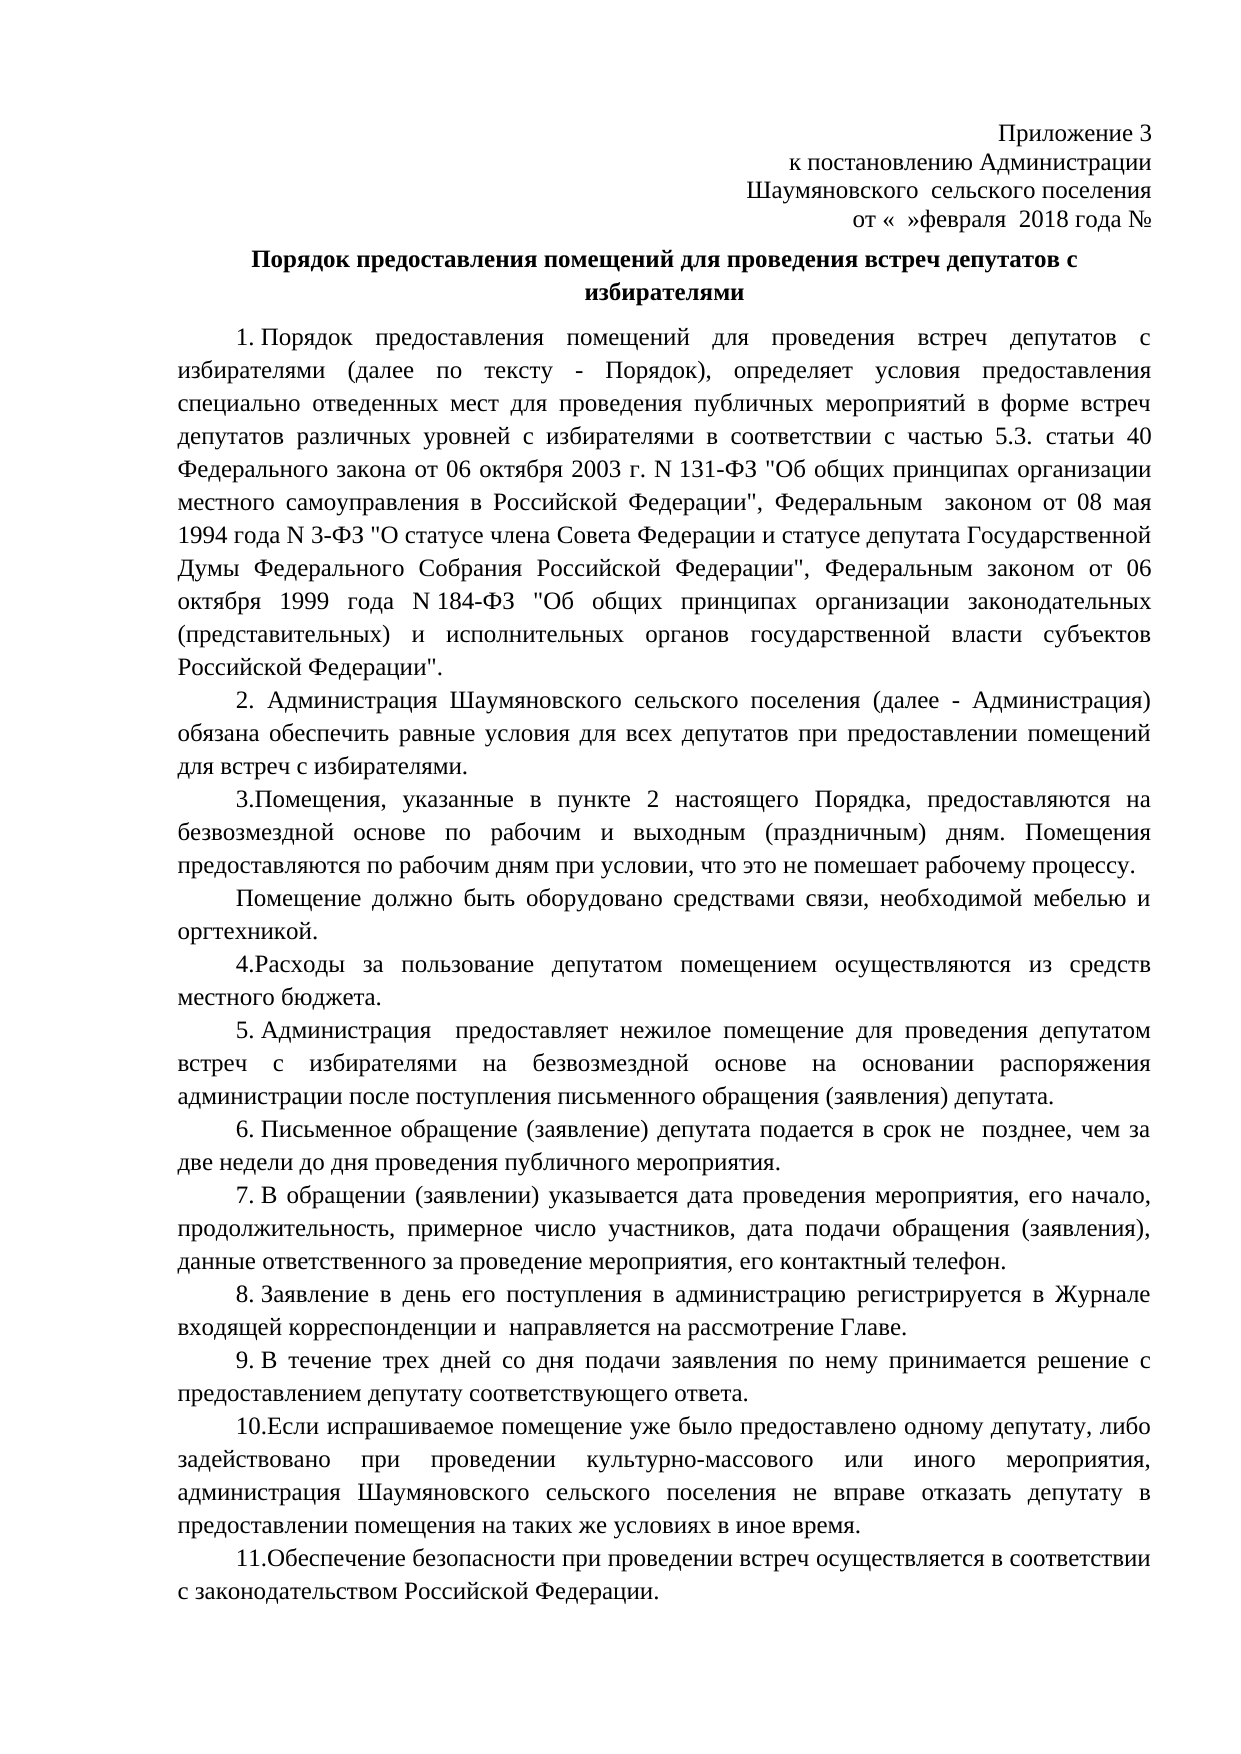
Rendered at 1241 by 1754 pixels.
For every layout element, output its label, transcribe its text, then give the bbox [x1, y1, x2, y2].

text Помещение должно быть оборудовано средствами связи, необходимой мебелью и оргтехникой. [177, 883, 1152, 945]
text 7. В обращении (заявлении) указывается дата проведения мероприятия, его начало, продолжительность, примерное число участников, дата подачи обращения (заявления), данные ответственного за проведение мероприятия, его контактный телефон. [177, 1180, 1152, 1275]
text 4.Расходы за пользование депутатом помещением осуществляются из средств местного бюджета. [177, 949, 1152, 1011]
text к постановлению Администрации [177, 147, 1152, 176]
text 6. Письменное обращение (заявление) депутата подается в срок не позднее, чем за две недели до дня проведения публичного мероприятия. [177, 1114, 1152, 1176]
text 1. Порядок предоставления помещений для проведения встреч депутатов с избирателями (далее по тексту - Порядок), определяет условия предоставления специально отведенных мест для проведения публичных мероприятий в форме встреч депутатов различных уровней с избирателями в соответствии с частью 5.3. статьи 40 Федерального закона от 06 октября . N 131-ФЗ "Об общих принципах организации местного самоуправления в Российской Федерации", Федеральным законом от 08 мая 1994 года N 3-ФЗ "О статусе члена Совета Федерации и статусе депутата Государственной Думы Федерального Собрания Российской Федерации", Федеральным законом от 06 октября 1999 года N 184-ФЗ "Об общих принципах организации законодательных (представительных) и исполнительных органов государственной власти субъектов Российской Федерации". [177, 322, 1152, 681]
text Приложение 3 [177, 118, 1152, 147]
text 2. Администрация Шаумяновского сельского поселения (далее - Администрация) обязана обеспечить равные условия для всех депутатов при предоставлении помещений для встреч с избирателями. [177, 685, 1152, 780]
text 8. Заявление в день его поступления в администрацию регистрируется в Журнале входящей корреспонденции и направляется на рассмотрение Главе. [177, 1279, 1152, 1341]
text от « »февраля 2018 года № [177, 204, 1152, 233]
text Шаумяновского сельского поселения [177, 176, 1152, 204]
subtitle Порядок предоставления помещений для проведения встреч депутатов с избирателями [177, 244, 1152, 306]
text 9. В течение трех дней со дня подачи заявления по нему принимается решение с предоставлением депутату соответствующего ответа. [177, 1345, 1152, 1407]
text 10.Если испрашиваемое помещение уже было предоставлено одному депутату, либо задействовано при проведении культурно-массового или иного мероприятия, администрация Шаумяновского сельского поселения не вправе отказать депутату в предоставлении помещения на таких же условиях в иное время. [177, 1411, 1152, 1539]
text 5. Администрация предоставляет нежилое помещение для проведения депутатом встреч с избирателями на безвозмездной основе на основании распоряжения администрации после поступления письменного обращения (заявления) депутата. [177, 1015, 1152, 1110]
text 11.Обеспечение безопасности при проведении встреч осуществляется в соответствии с законодательством Российской Федерации. [177, 1543, 1152, 1605]
text 3.Помещения, указанные в пункте 2 настоящего Порядка, предоставляются на безвозмездной основе по рабочим и выходным (праздничным) дням. Помещения предоставляются по рабочим дням при условии, что это не помешает рабочему процессу. [177, 784, 1152, 879]
